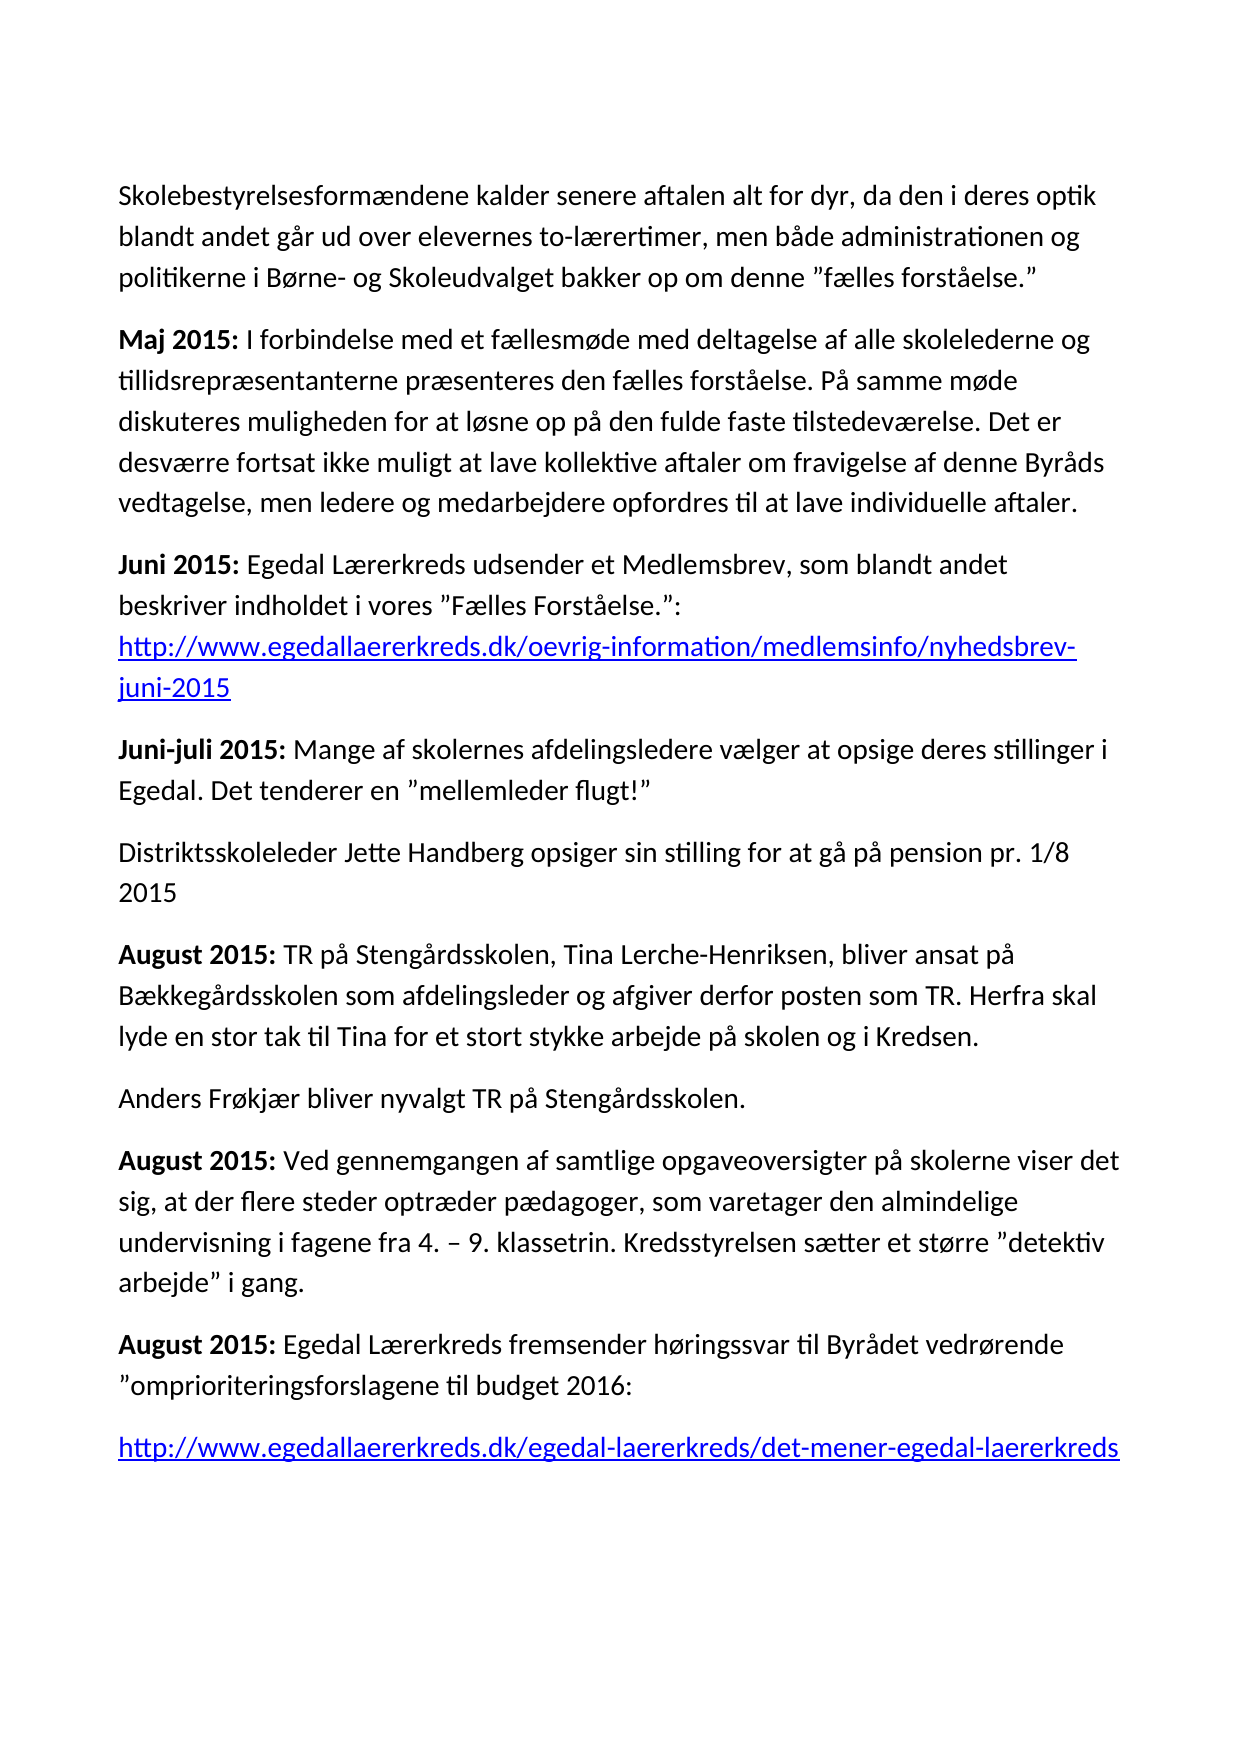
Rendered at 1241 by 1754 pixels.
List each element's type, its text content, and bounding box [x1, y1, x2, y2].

text Distriktsskoleleder Jette Handberg opsiger sin stilling for at gå på pension pr. 1/8 2015 [118, 834, 1122, 910]
text Maj 2015: I forbindelse med et fællesmøde med deltagelse af alle skolelederne og tillidsrepræsentanterne præsenteres den fælles forståelse. På samme møde diskuteres muligheden for at løsne op på den fulde faste tilstedeværelse. Det er desværre fortsat ikke muligt at lave kollektive aftaler om fravigelse af denne Byråds vedtagelse, men ledere og medarbejdere opfordres til at lave individuelle aftaler. [118, 321, 1122, 520]
text Juni-juli 2015: Mange af skolernes afdelingsledere vælger at opsige deres stillinger i Egedal. Det tenderer en ”mellemleder flugt!” [118, 731, 1122, 807]
text Juni 2015: Egedal Lærerkreds udsender et Medlemsbrev, som blandt andet beskriver indholdet i vores ”Fælles Forståelse.”: http://www.egedallaererkreds.dk/oevrig-information/medlemsinfo/nyhedsbrev-juni-2015 [118, 546, 1122, 705]
text Skolebestyrelsesformændene kalder senere aftalen alt for dyr, da den i deres optik blandt andet går ud over elevernes to-lærertimer, men både administrationen og politikerne i Børne- og Skoleudvalget bakker op om denne ”fælles forståelse.” [118, 177, 1122, 295]
text Anders Frøkjær bliver nyvalgt TR på Stengårdsskolen. [118, 1080, 1122, 1116]
text August 2015: TR på Stengårdsskolen, Tina Lerche-Henriksen, bliver ansat på Bækkegårdsskolen som afdelingsleder og afgiver derfor posten som TR. Herfra skal lyde en stor tak til Tina for et stort stykke arbejde på skolen og i Kredsen. [118, 936, 1122, 1054]
text August 2015: Ved gennemgangen af samtlige opgaveoversigter på skolerne viser det sig, at der flere steder optræder pædagoger, som varetager den almindelige undervisning i fagene fra 4. – 9. klassetrin. Kredsstyrelsen sætter et større ”detektiv arbejde” i gang. [118, 1142, 1122, 1300]
text August 2015: Egedal Lærerkreds fremsender høringssvar til Byrådet vedrørende ”omprioriteringsforslagene til budget 2016: [118, 1326, 1122, 1403]
text http://www.egedallaererkreds.dk/egedal-laererkreds/det-mener-egedal-laererkreds [118, 1429, 1122, 1465]
